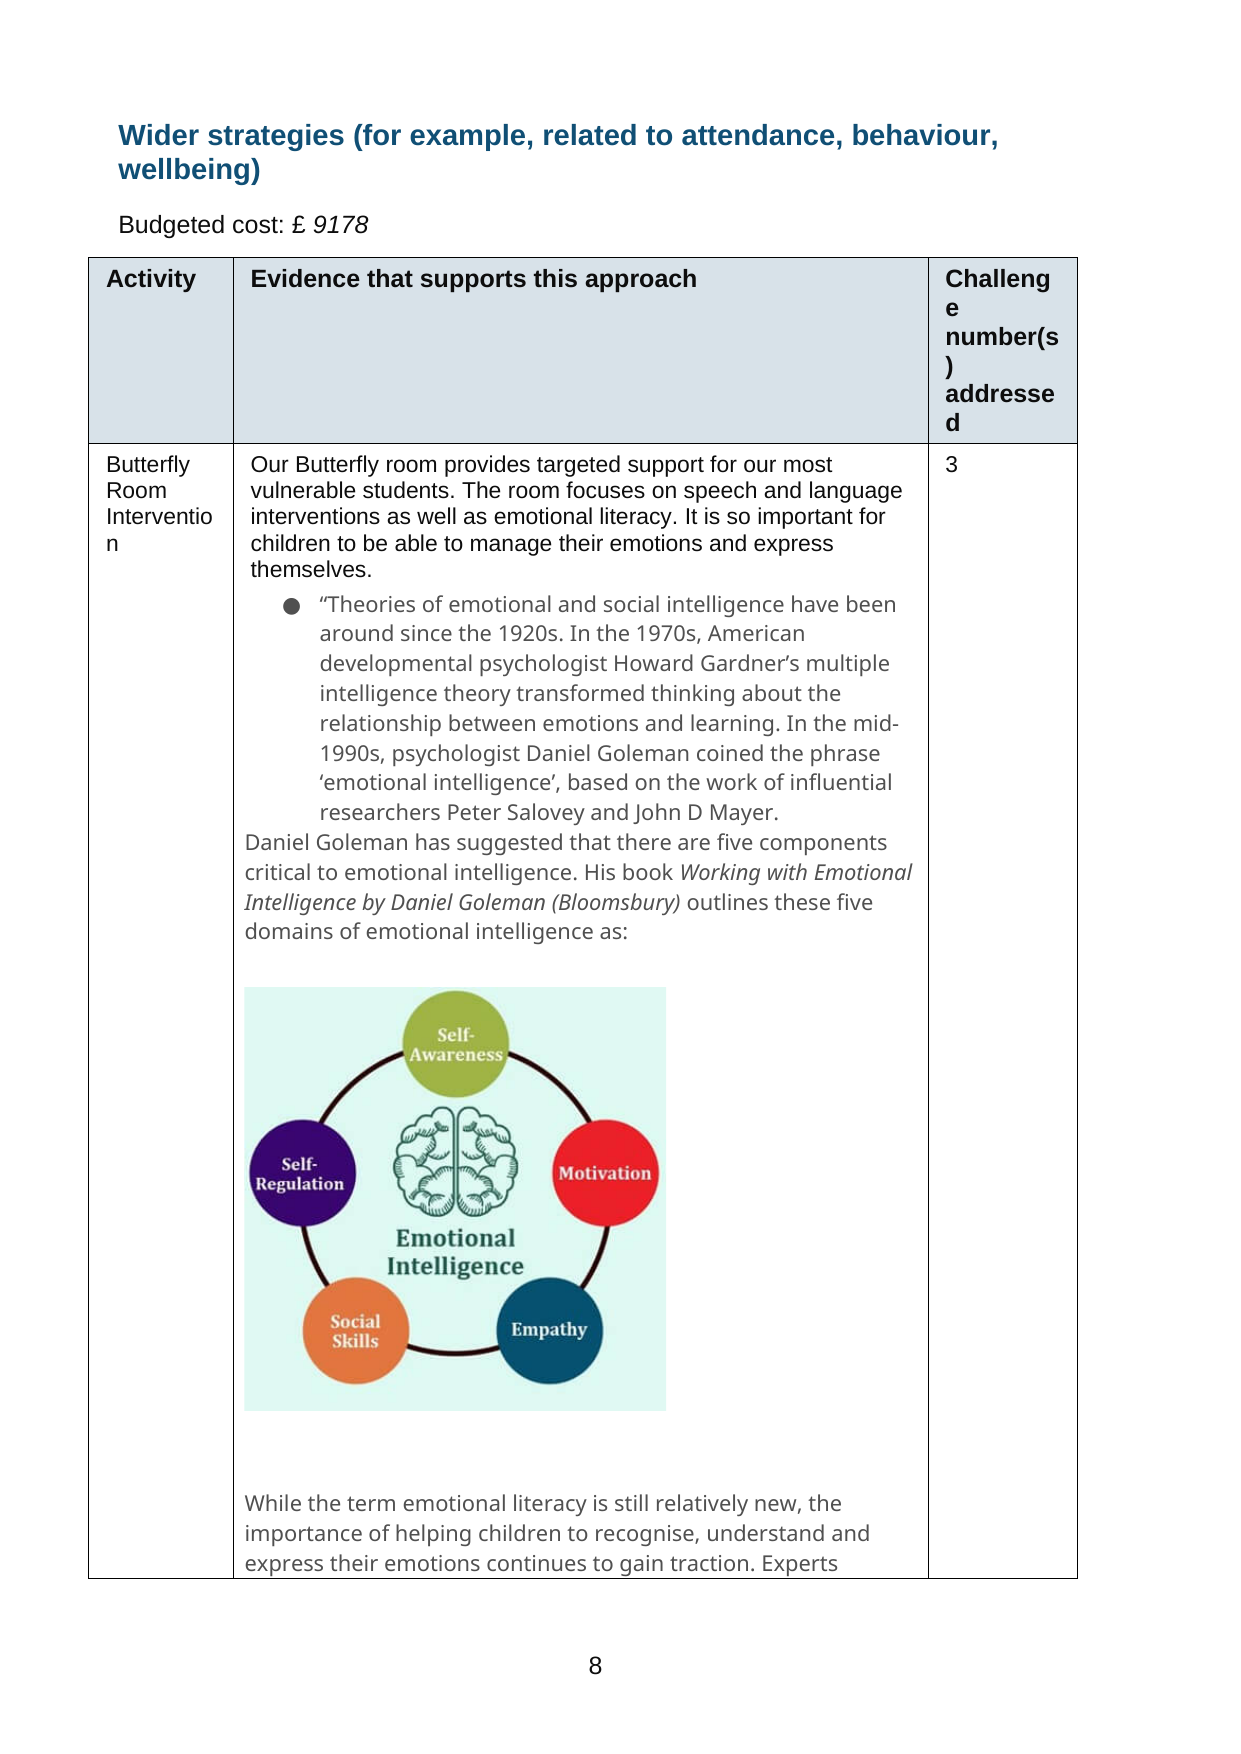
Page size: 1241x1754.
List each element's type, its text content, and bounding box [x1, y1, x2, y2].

table_header Challenge number(s) addressed [929, 258, 1077, 443]
table_header Evidence that supports this approach [234, 258, 928, 443]
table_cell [234, 444, 928, 1578]
subtitle Wider strategies (for example, related to attendance, behaviour, wellbeing) [118, 118, 1107, 185]
table_header Activity [89, 258, 233, 443]
picture [244, 987, 667, 1411]
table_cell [89, 444, 233, 1578]
text Budgeted cost: £ 9178 [118, 210, 1107, 239]
table_cell 3 [929, 444, 1077, 1578]
